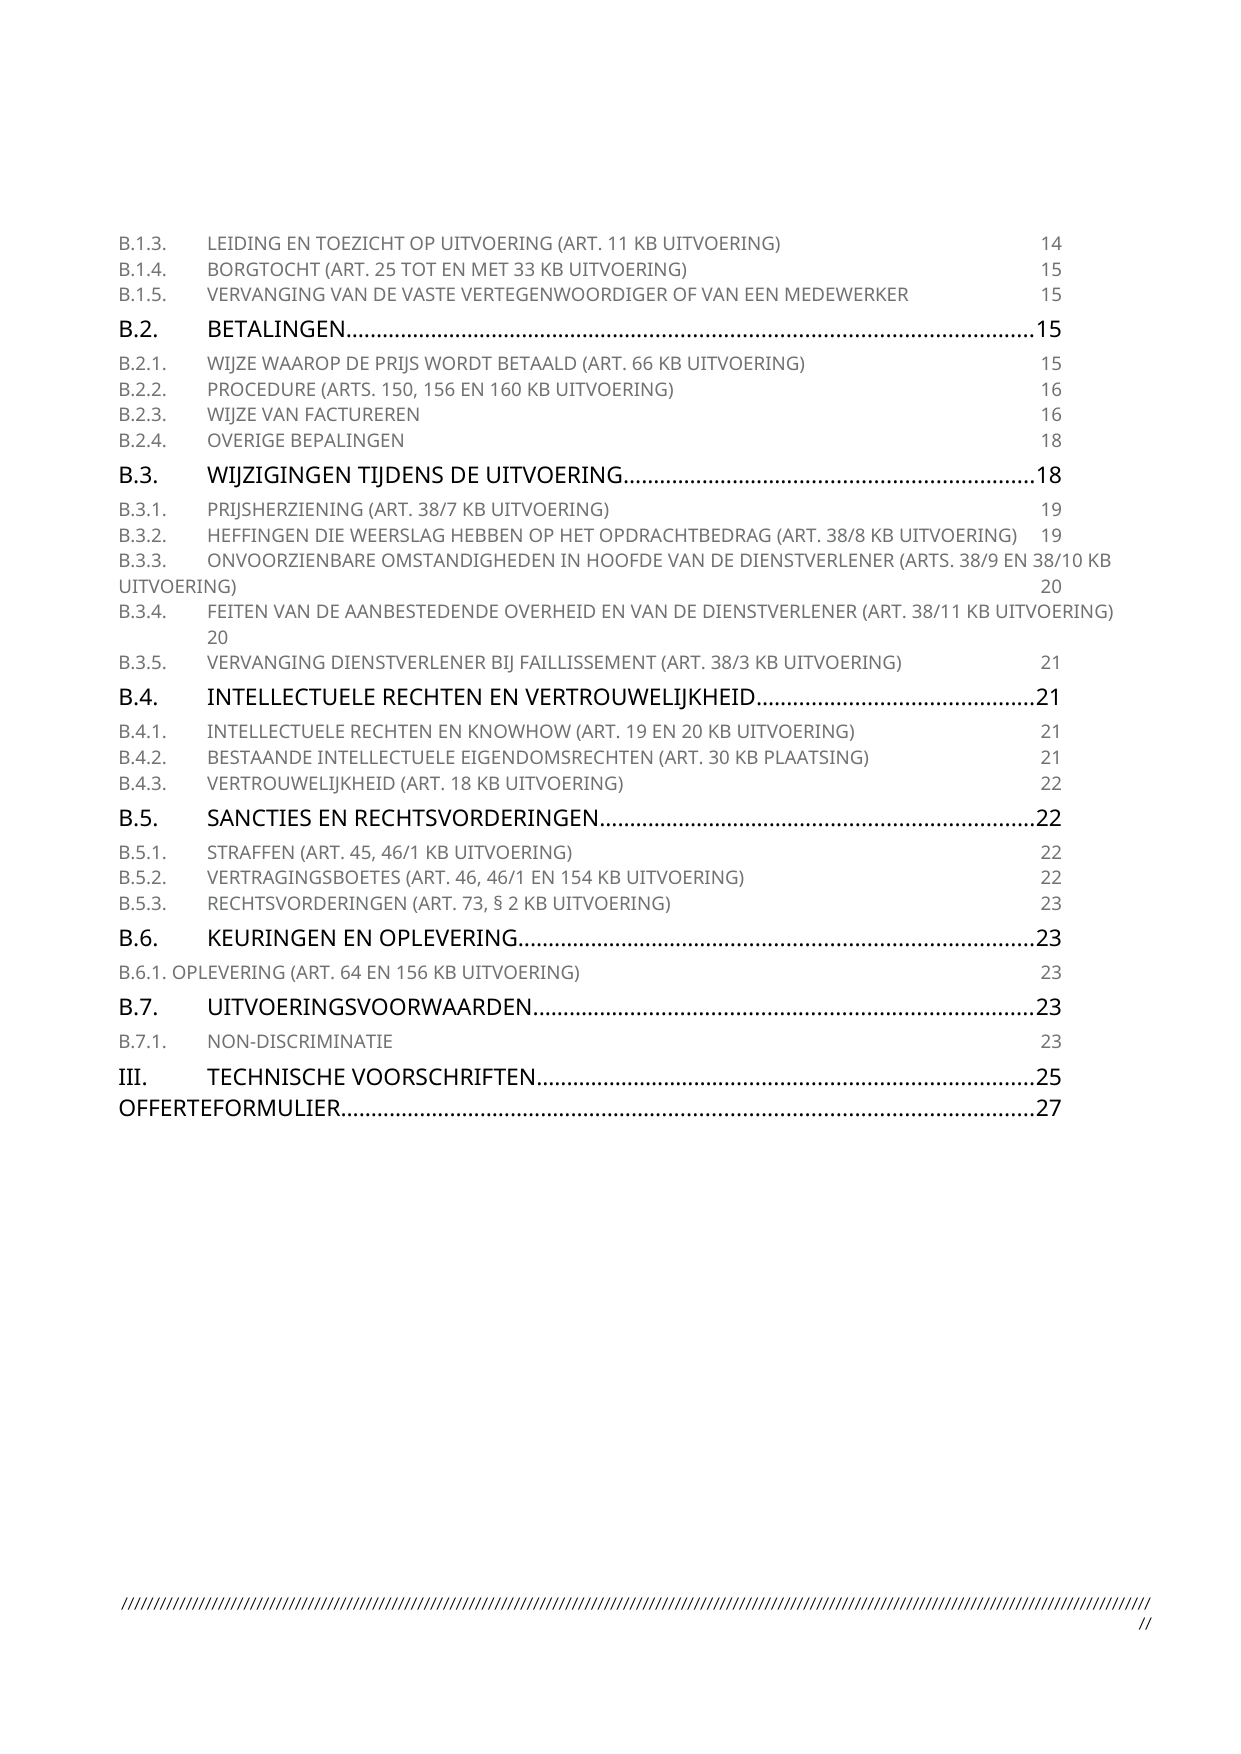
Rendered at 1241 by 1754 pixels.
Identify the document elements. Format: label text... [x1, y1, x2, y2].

text B.1.4. BORGTOCHT (ART. 25 TOT EN MET 33 KB UITVOERING) 15 [118, 256, 1152, 281]
text B.2.1. WIJZE WAAROP DE PRIJS WORDT BETAALD (ART. 66 KB UITVOERING) 15 [118, 351, 1152, 376]
text B.4.3. VERTROUWELIJKHEID (ART. 18 KB UITVOERING) 22 [118, 770, 1152, 795]
text B.5.1. STRAFFEN (ART. 45, 46/1 KB UITVOERING) 22 [118, 839, 1152, 865]
text B.4. INTELLECTUELE RECHTEN EN VERTROUWELIJKHEID 21 [118, 681, 1152, 713]
text III. TECHNISCHE VOORSCHRIFTEN 25 [118, 1061, 1152, 1092]
text B.3.2. HEFFINGEN DIE WEERSLAG HEBBEN OP HET OPDRACHTBEDRAG (ART. 38/8 KB UITVOERING) 19 [118, 522, 1152, 547]
text B.7. UITVOERINGSVOORWAARDEN 23 [118, 991, 1152, 1022]
text B.3.4. FEITEN VAN DE AANBESTEDENDE OVERHEID EN VAN DE DIENSTVERLENER (ART. 38/11 KB UITVOERING) 20 [118, 598, 1152, 649]
text B.2.4. OVERIGE BEPALINGEN 18 [118, 427, 1152, 453]
text B.7.1. NON-DISCRIMINATIE 23 [118, 1029, 1152, 1054]
text B.5.2. VERTRAGINGSBOETES (ART. 46, 46/1 EN 154 KB UITVOERING) 22 [118, 865, 1152, 890]
text B.2.2. PROCEDURE (ARTS. 150, 156 EN 160 KB UITVOERING) 16 [118, 376, 1152, 402]
text B.2. BETALINGEN 15 [118, 313, 1152, 344]
text B.3.3. ONVOORZIENBARE OMSTANDIGHEDEN IN HOOFDE VAN DE DIENSTVERLENER (ARTS. 38/9 EN 38/10 KB UITVOERING) 20 [118, 547, 1152, 598]
text B.4.1. INTELLECTUELE RECHTEN EN KNOWHOW (ART. 19 EN 20 KB UITVOERING) 21 [118, 719, 1152, 744]
text B.6.1. OPLEVERING (ART. 64 EN 156 KB UITVOERING) 23 [118, 959, 1152, 985]
text B.2.3. WIJZE VAN FACTUREREN 16 [118, 402, 1152, 427]
text B.1.5. VERVANGING VAN DE VASTE VERTEGENWOORDIGER OF VAN EEN MEDEWERKER 15 [118, 281, 1152, 307]
text B.1.3. LEIDING EN TOEZICHT OP UITVOERING (ART. 11 KB UITVOERING) 14 [118, 230, 1152, 256]
text B.6. KEURINGEN EN OPLEVERING 23 [118, 922, 1152, 953]
text B.3. WIJZIGINGEN TIJDENS DE UITVOERING 18 [118, 459, 1152, 490]
text B.4.2. BESTAANDE INTELLECTUELE EIGENDOMSRECHTEN (ART. 30 KB PLAATSING) 21 [118, 744, 1152, 770]
text B.5.3. RECHTSVORDERINGEN (ART. 73, § 2 KB UITVOERING) 23 [118, 890, 1152, 916]
text B.3.1. PRIJSHERZIENING (ART. 38/7 KB UITVOERING) 19 [118, 496, 1152, 522]
text B.5. SANCTIES EN RECHTSVORDERINGEN 22 [118, 802, 1152, 833]
text B.3.5. VERVANGING DIENSTVERLENER BIJ FAILLISSEMENT (ART. 38/3 KB UITVOERING) 21 [118, 649, 1152, 675]
text OFFERTEFORMULIER 27 [118, 1092, 1152, 1123]
